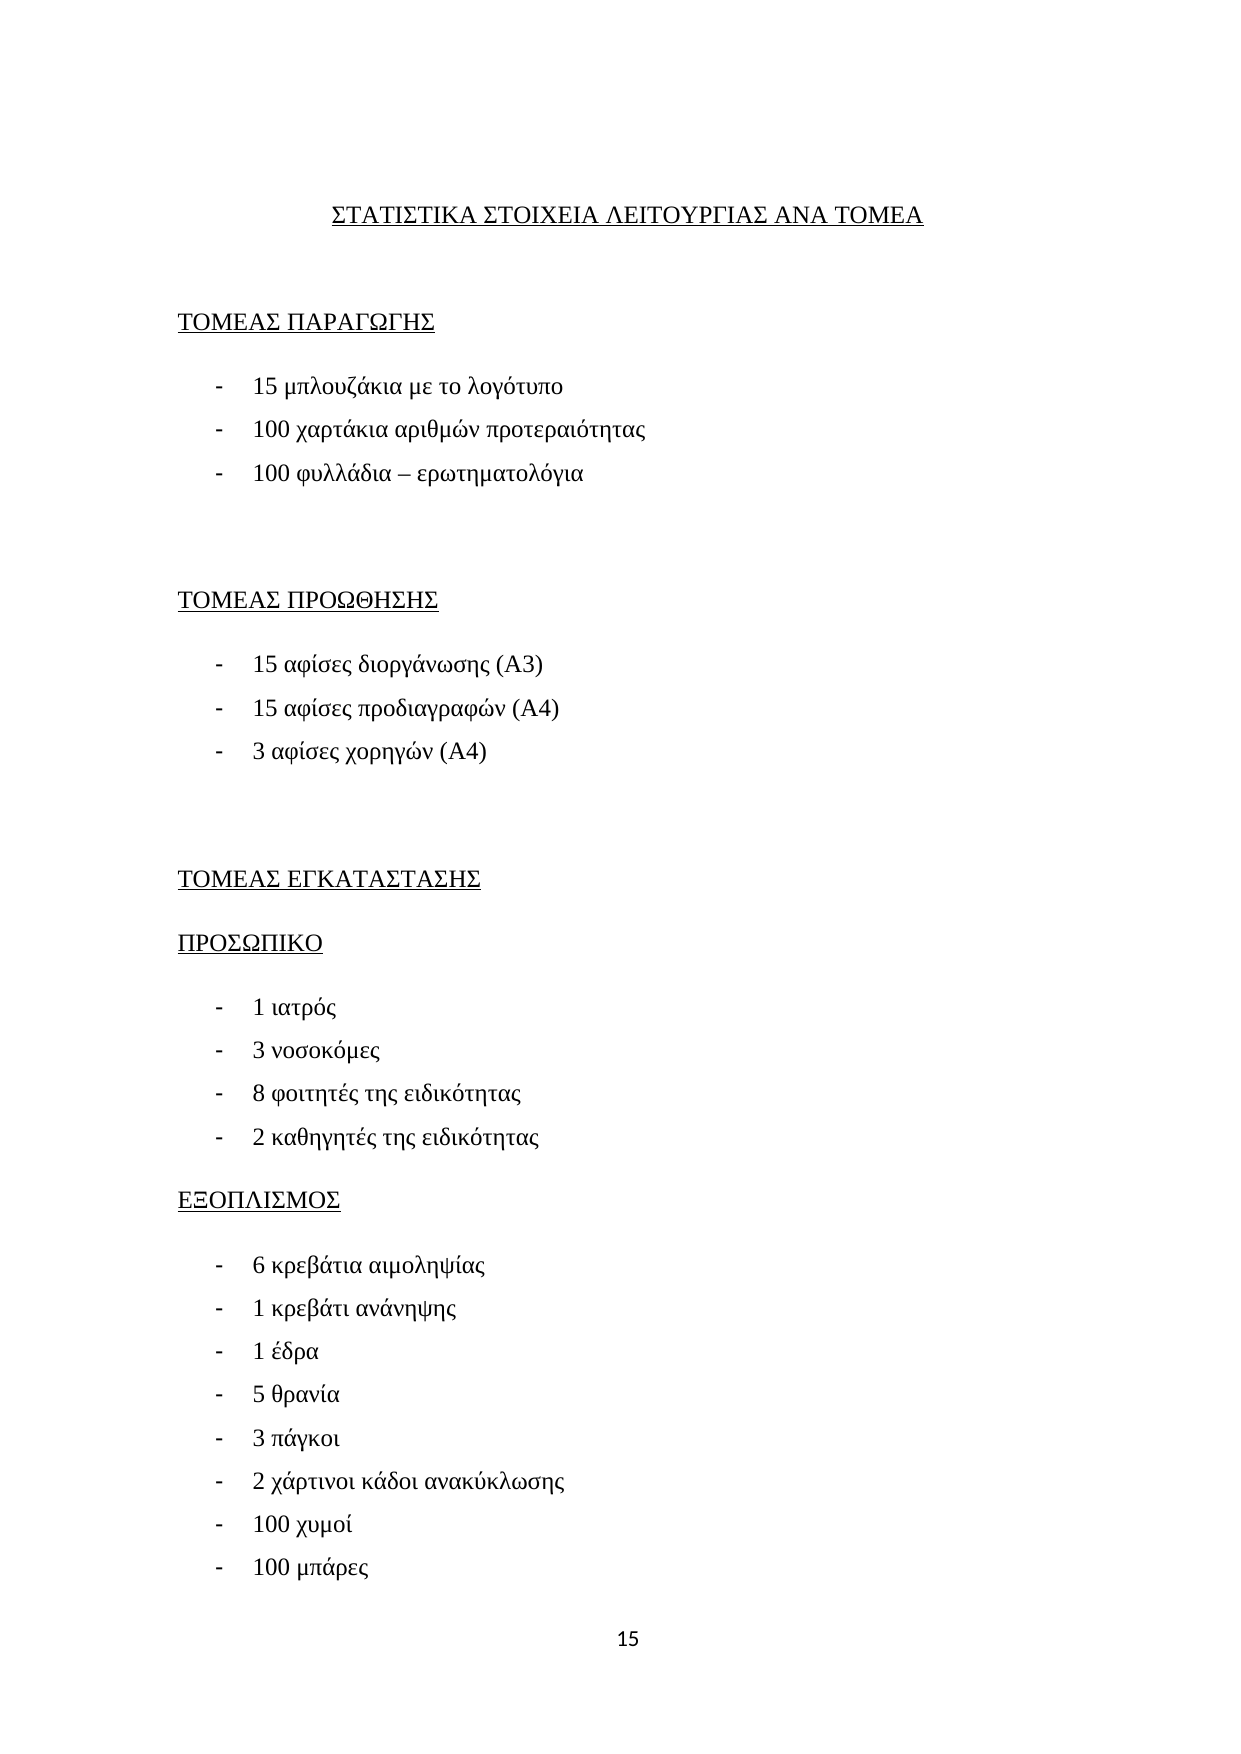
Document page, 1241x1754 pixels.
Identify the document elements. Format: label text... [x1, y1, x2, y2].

text ΤΟΜΕΑΣ ΠΡΟΩΘΗΣΗΣ [177, 586, 1078, 614]
list 5 θρανία [215, 1379, 1078, 1408]
list 8 φοιτητές της ειδικότητας [215, 1078, 1078, 1107]
text ΠΡΟΣΩΠΙΚΟ [177, 928, 1078, 957]
list 100 φυλλάδια – ερωτηματολόγια [215, 457, 1078, 486]
list 1 έδρα [215, 1336, 1078, 1365]
list 15 αφίσες προδιαγραφών (Α4) [215, 693, 1078, 722]
text ΕΞΟΠΛΙΣΜΟΣ [177, 1186, 1078, 1214]
list 100 χαρτάκια αριθμών προτεραιότητας [215, 414, 1078, 443]
text ΤΟΜΕΑΣ ΠΑΡΑΓΩΓΗΣ [177, 307, 1078, 336]
list 1 κρεβάτι ανάνηψης [215, 1293, 1078, 1322]
list 2 χάρτινοι κάδοι ανακύκλωσης [215, 1466, 1078, 1494]
list 6 κρεβάτια αιμοληψίας [215, 1249, 1078, 1278]
subtitle ΣΤΑΤΙΣΤΙΚΑ ΣΤΟΙΧΕΙΑ ΛΕΙΤΟΥΡΓΙΑΣ ΑΝΑ ΤΟΜΕΑ [177, 200, 1078, 229]
list 100 μπάρες [215, 1552, 1078, 1581]
list 3 αφίσες χορηγών (Α4) [215, 736, 1078, 765]
list 100 χυμοί [215, 1509, 1078, 1538]
list 15 μπλουζάκια με το λογότυπο [215, 371, 1078, 400]
text ΤΟΜΕΑΣ ΕΓΚΑΤΑΣΤΑΣΗΣ [177, 864, 1078, 893]
list 1 ιατρός [215, 992, 1078, 1021]
list 3 νοσοκόμες [215, 1035, 1078, 1064]
list 15 αφίσες διοργάνωσης (Α3) [215, 649, 1078, 678]
list 2 καθηγητές της ειδικότητας [215, 1122, 1078, 1150]
list 3 πάγκοι [215, 1422, 1078, 1451]
